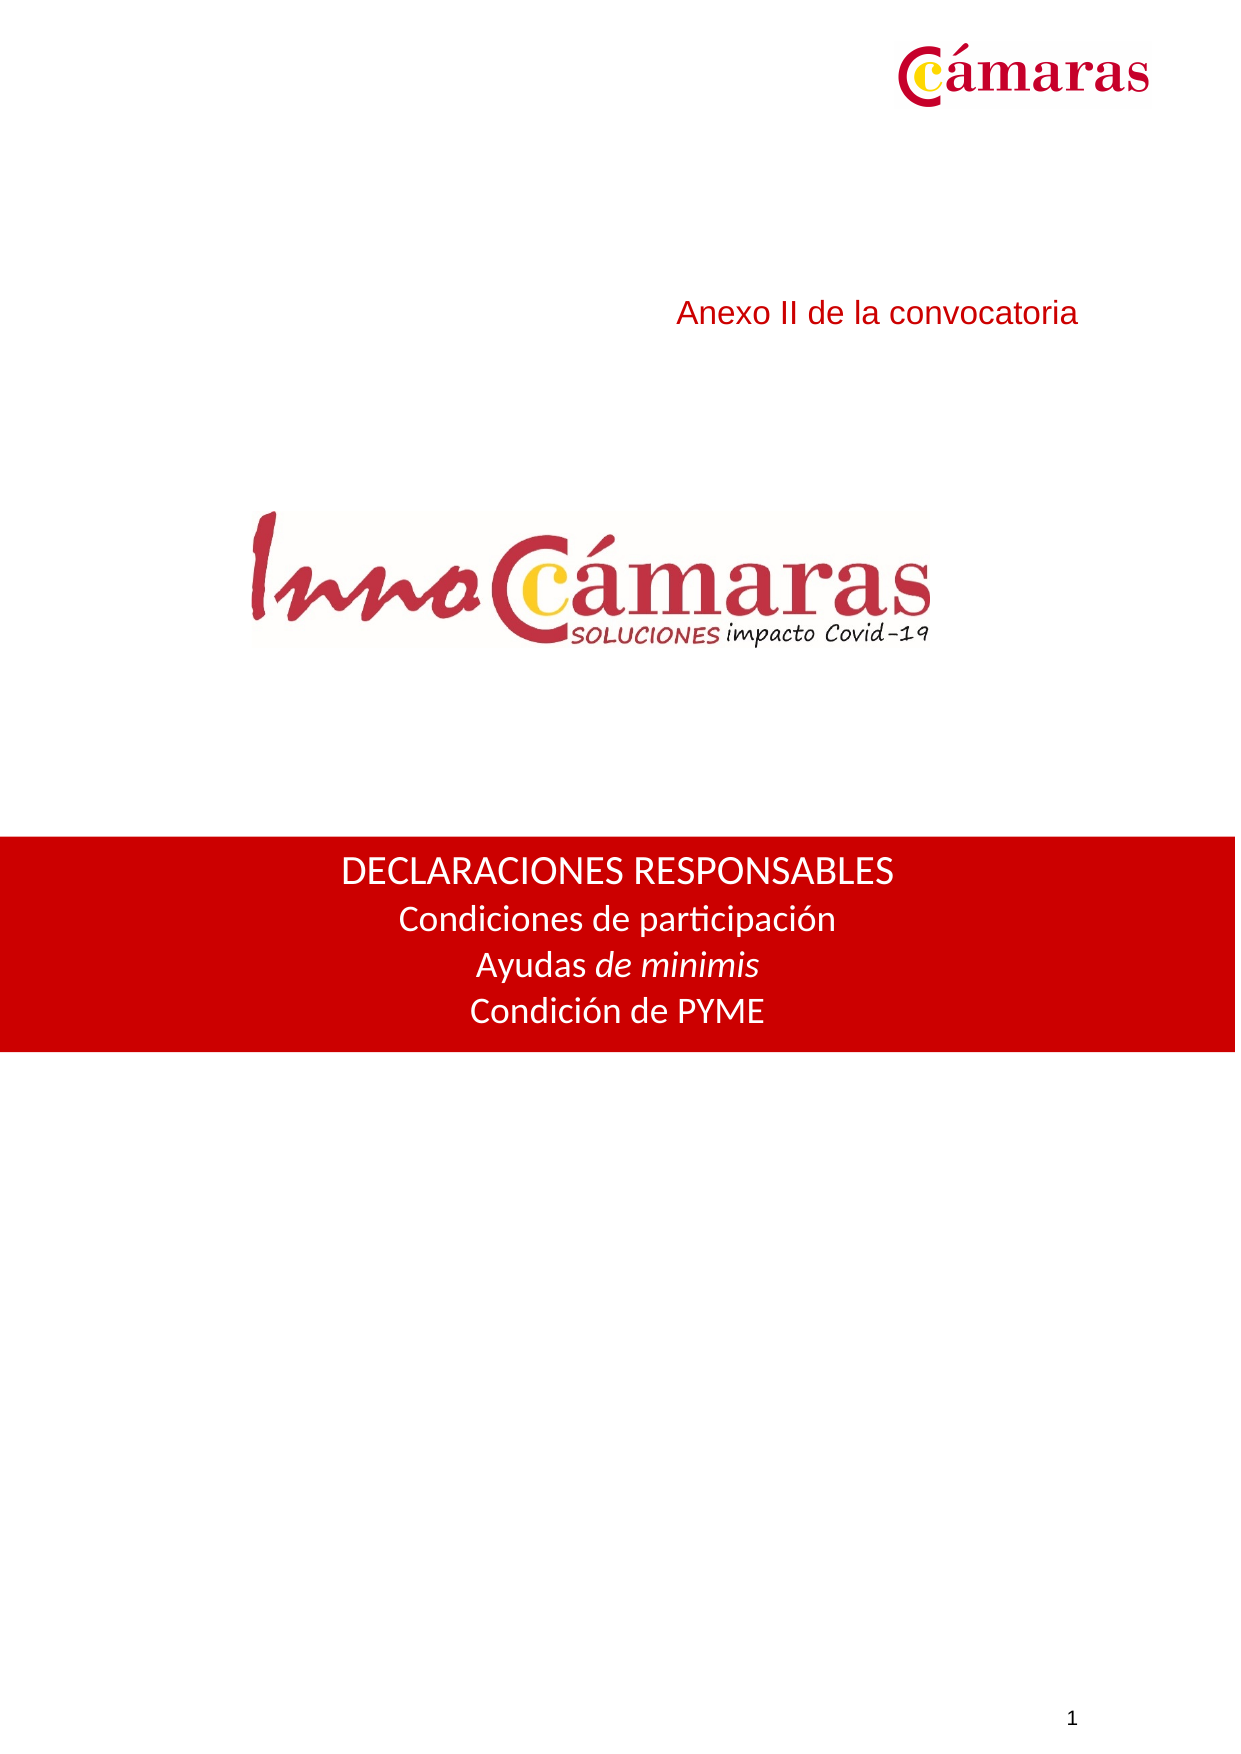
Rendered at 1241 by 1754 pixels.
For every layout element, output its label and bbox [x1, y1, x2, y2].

picture [251, 511, 930, 648]
picture [894, 41, 1153, 109]
